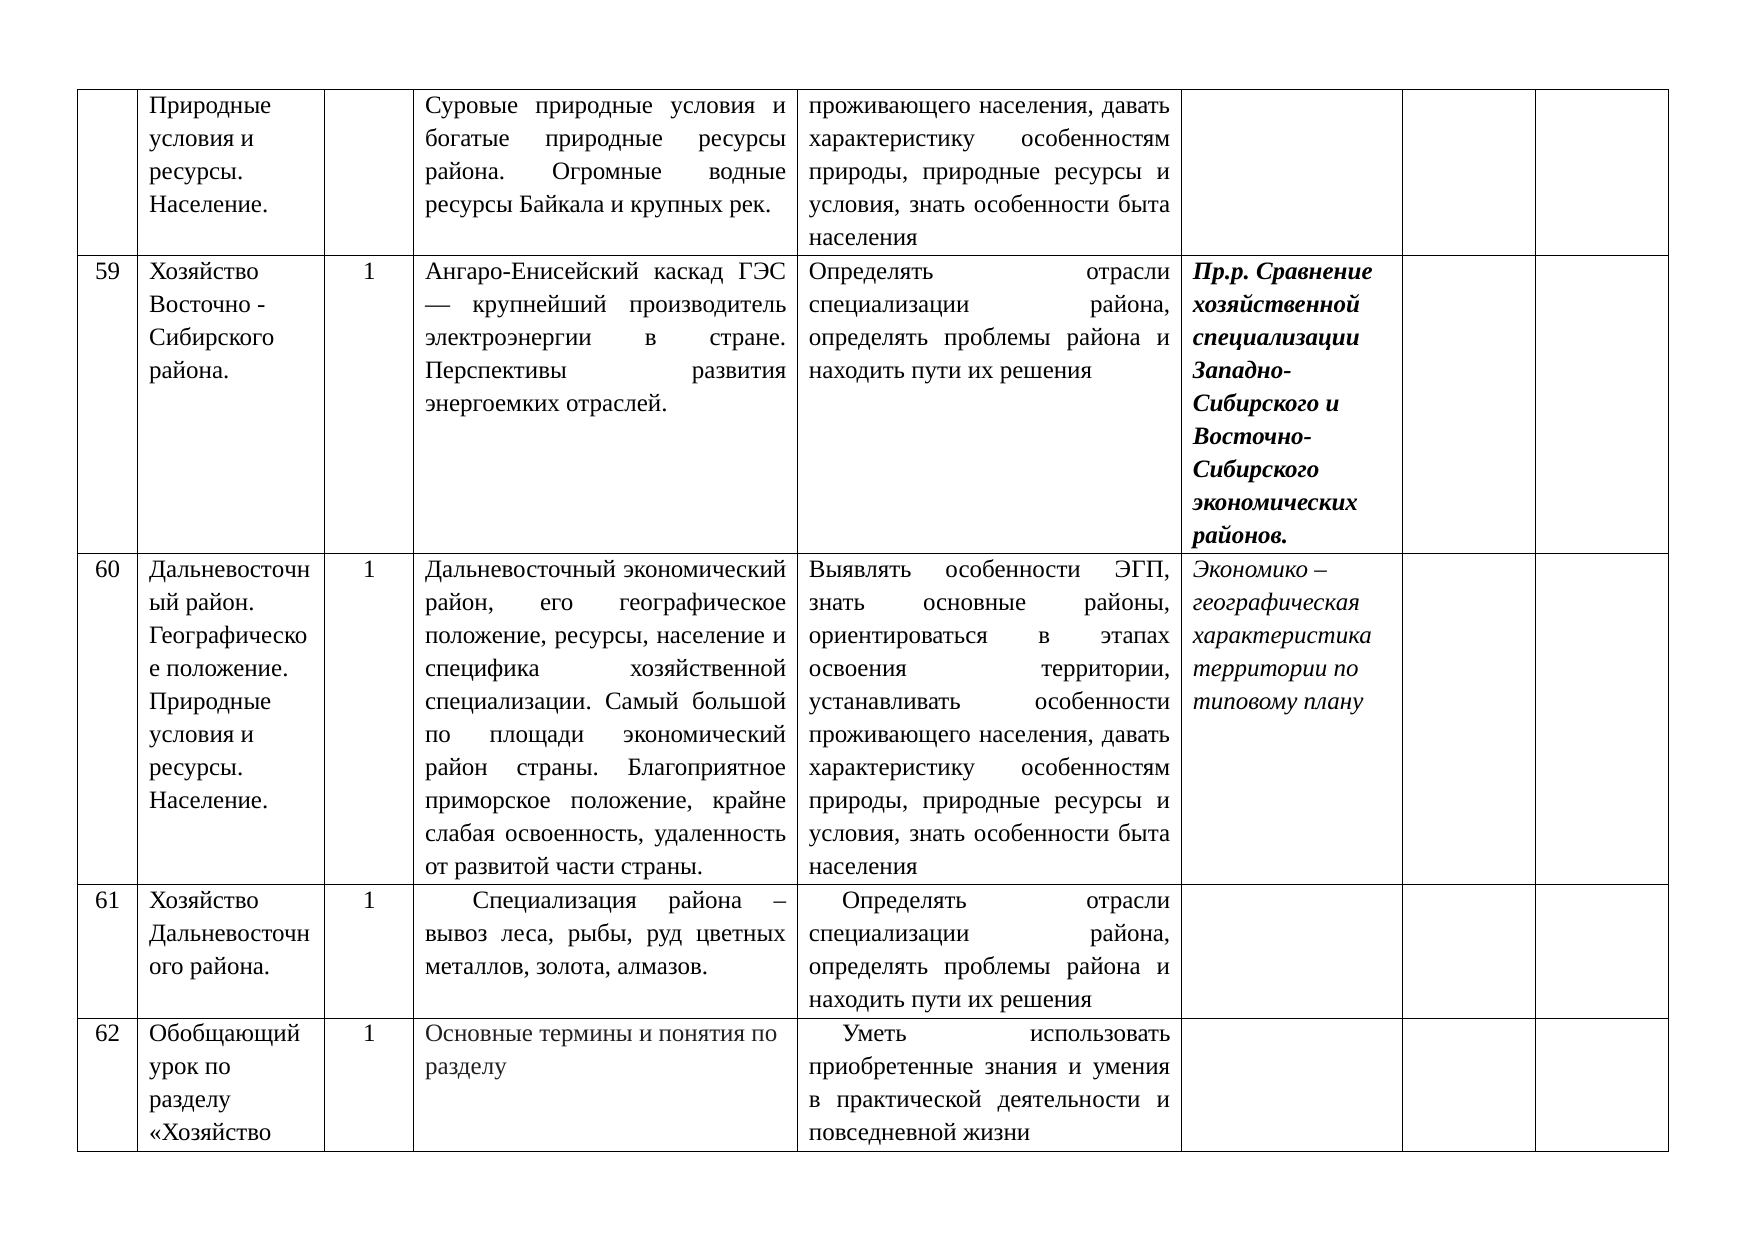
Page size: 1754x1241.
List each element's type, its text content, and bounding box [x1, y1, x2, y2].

table_cell 61 [78, 885, 137, 1017]
table_cell [1403, 90, 1535, 255]
table_cell 58 [78, 90, 137, 255]
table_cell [138, 90, 324, 255]
table_cell [1536, 1019, 1668, 1151]
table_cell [1182, 90, 1402, 255]
table_cell 1 [325, 885, 413, 1017]
table_cell Хозяйство Дальневосточного района. [138, 885, 324, 1017]
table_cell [138, 1019, 324, 1151]
table_cell [1403, 1019, 1535, 1151]
table_cell [1182, 885, 1402, 1017]
table_cell 59 [78, 256, 137, 553]
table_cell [414, 90, 797, 255]
table_cell Дальневосточный экономический район, его географическое положение, ресурсы, население и специфика хозяйственной специализации. Самый большой по площади экономический район страны. Благоприятное приморское положение, крайне слабая освоенность, удаленность от развитой части страны. [414, 554, 797, 884]
table_cell 1 [325, 90, 413, 255]
table_cell [1403, 554, 1535, 884]
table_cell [798, 90, 1181, 255]
table_cell Определять отрасли специализации района, определять проблемы района и находить пути их решения [798, 256, 1181, 553]
table_cell [1536, 885, 1668, 1017]
table_cell Экономико – географическая характеристика территории по типовому плану [1182, 554, 1402, 884]
table_cell 60 [78, 554, 137, 884]
table_cell Хозяйство Восточно - Сибирского района. [138, 256, 324, 553]
table_cell [1182, 1019, 1402, 1151]
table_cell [798, 1019, 1181, 1151]
table_cell 1 [325, 554, 413, 884]
table_cell [1536, 554, 1668, 884]
table_cell [1536, 90, 1668, 255]
table_cell [1403, 256, 1535, 553]
table_cell [1403, 885, 1535, 1017]
table_cell 1 [325, 256, 413, 553]
table_cell Специализация района – вывоз леса, рыбы, руд цветных металлов, золота, алмазов. [414, 885, 797, 1017]
table_cell Пр.р. Сравнение хозяйственной специализации Западно-Сибирского и Восточно-Сибирского экономических районов. [1182, 256, 1402, 553]
table_cell 62 [78, 1019, 137, 1151]
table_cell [414, 1019, 797, 1151]
table_cell Ангаро-Енисейский каскад ГЭС — крупнейший производитель электроэнергии в стране. Перспективы развития энергоемких отраслей. [414, 256, 797, 553]
table_cell Определять отрасли специализации района, определять проблемы района и находить пути их решения [798, 885, 1181, 1017]
table_cell Дальневосточный район. Географическое положение. Природные условия и ресурсы. Население. [138, 554, 324, 884]
table_cell 1 [325, 1019, 413, 1151]
table_cell [1536, 256, 1668, 553]
